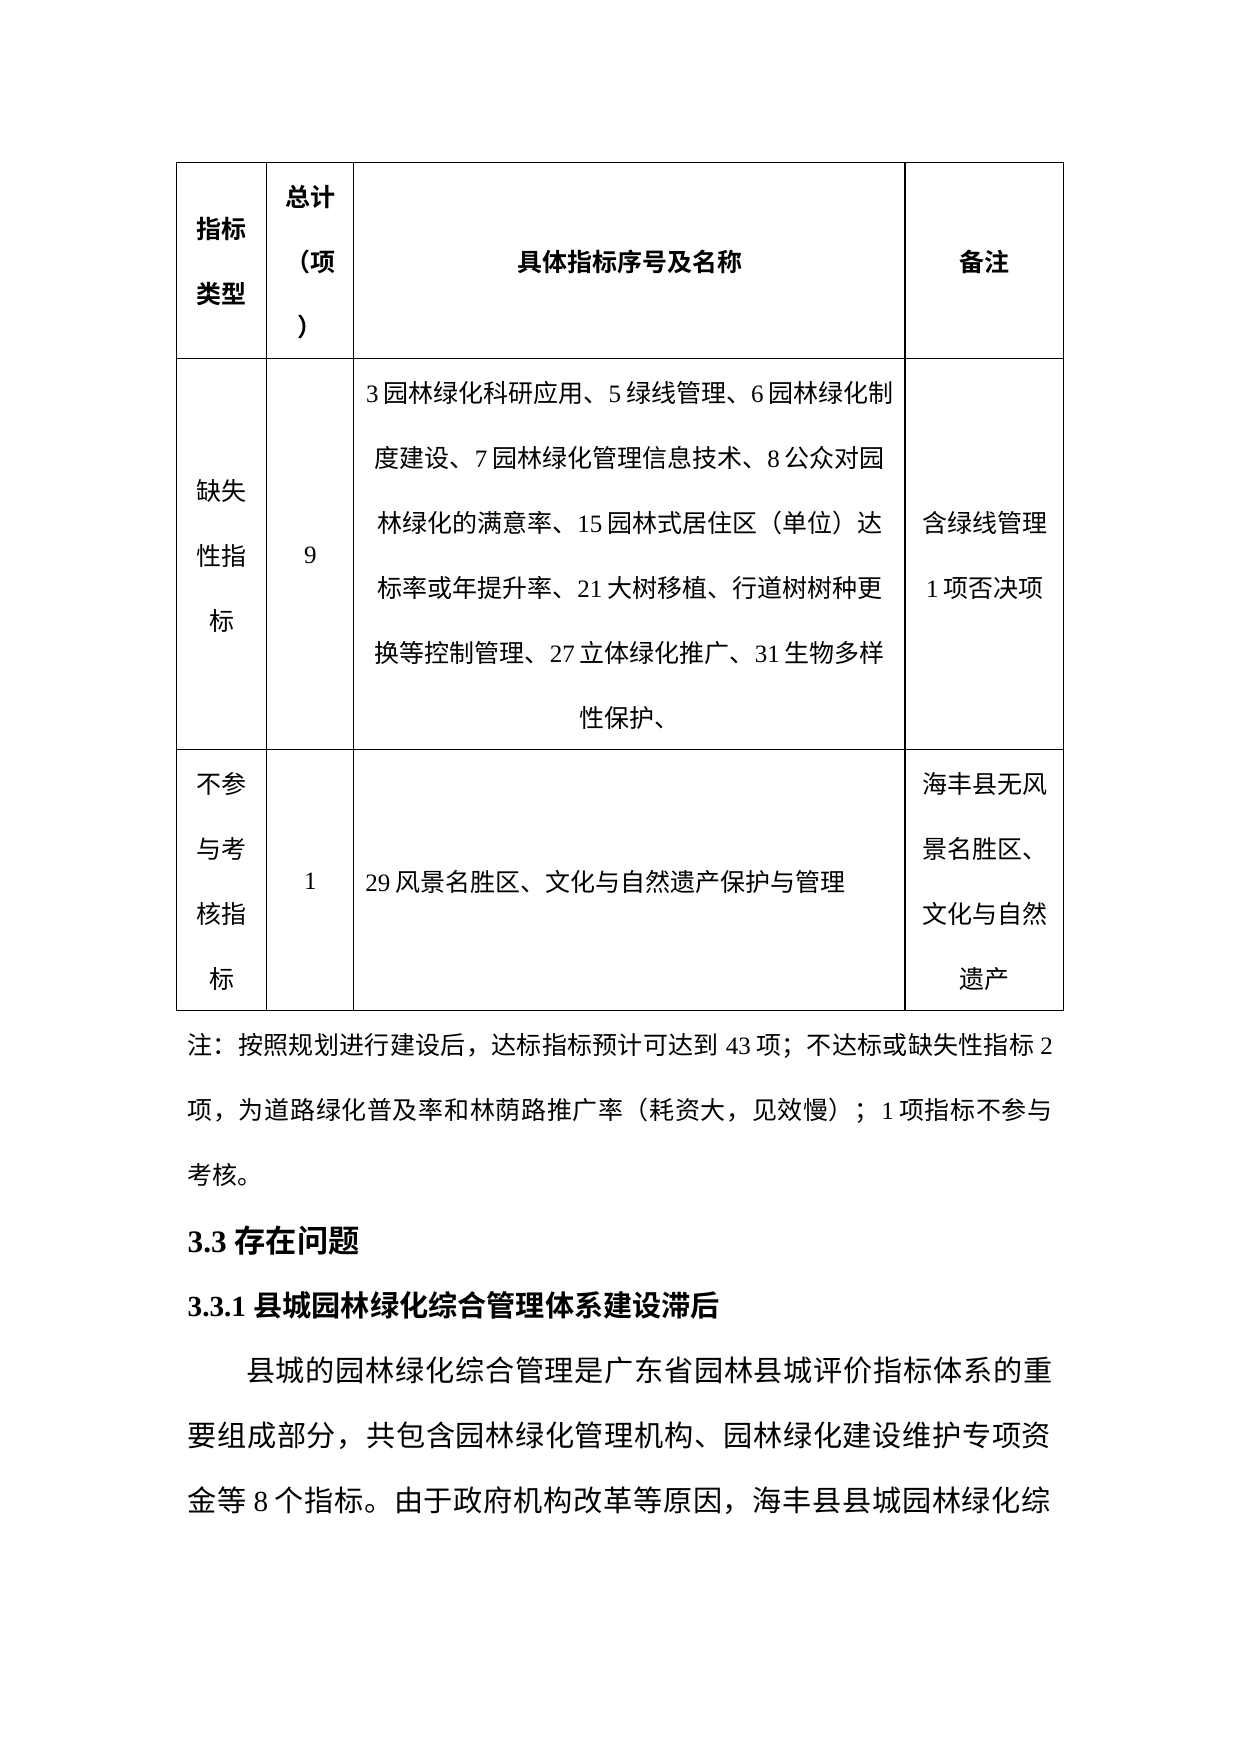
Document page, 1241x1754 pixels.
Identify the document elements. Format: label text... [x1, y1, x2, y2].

table_header 具体指标序号及名称 [354, 163, 904, 358]
text 注：按照规划进行建设后，达标指标预计可达到43项；不达标或缺失性指标2项，为道路绿化普及率和林荫路推广率（耗资大，见效慢）；1项指标不参与考核。 [187, 1011, 1053, 1206]
table_cell 海丰县无风景名胜区、文化与自然遗产 [906, 750, 1063, 1010]
table_cell 3园林绿化科研应用、5绿线管理、6园林绿化制度建设、7园林绿化管理信息技术、8公众对园林绿化的满意率、15园林式居住区（单位）达标率或年提升率、21大树移植、行道树树种更换等控制管理、27立体绿化推广、31生物多样性保护、 [354, 359, 904, 749]
table_cell 9 [267, 359, 353, 749]
table_cell 缺失性指标 [177, 359, 266, 749]
table_cell 1 [267, 750, 353, 1010]
table_cell 29风景名胜区、文化与自然遗产保护与管理 [354, 750, 904, 1010]
table_cell 不参与考核指标 [177, 750, 266, 1010]
subtitle 3.3 存在问题 [187, 1206, 1053, 1271]
table_header 备注 [906, 163, 1063, 358]
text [187, 1336, 1053, 1531]
table_header 指标类型 [177, 163, 266, 358]
table_cell 含绿线管理1项否决项 [906, 359, 1063, 749]
table_header 总计（项） [267, 163, 353, 358]
subtitle 3.3.1 县城园林绿化综合管理体系建设滞后 [187, 1271, 1053, 1336]
